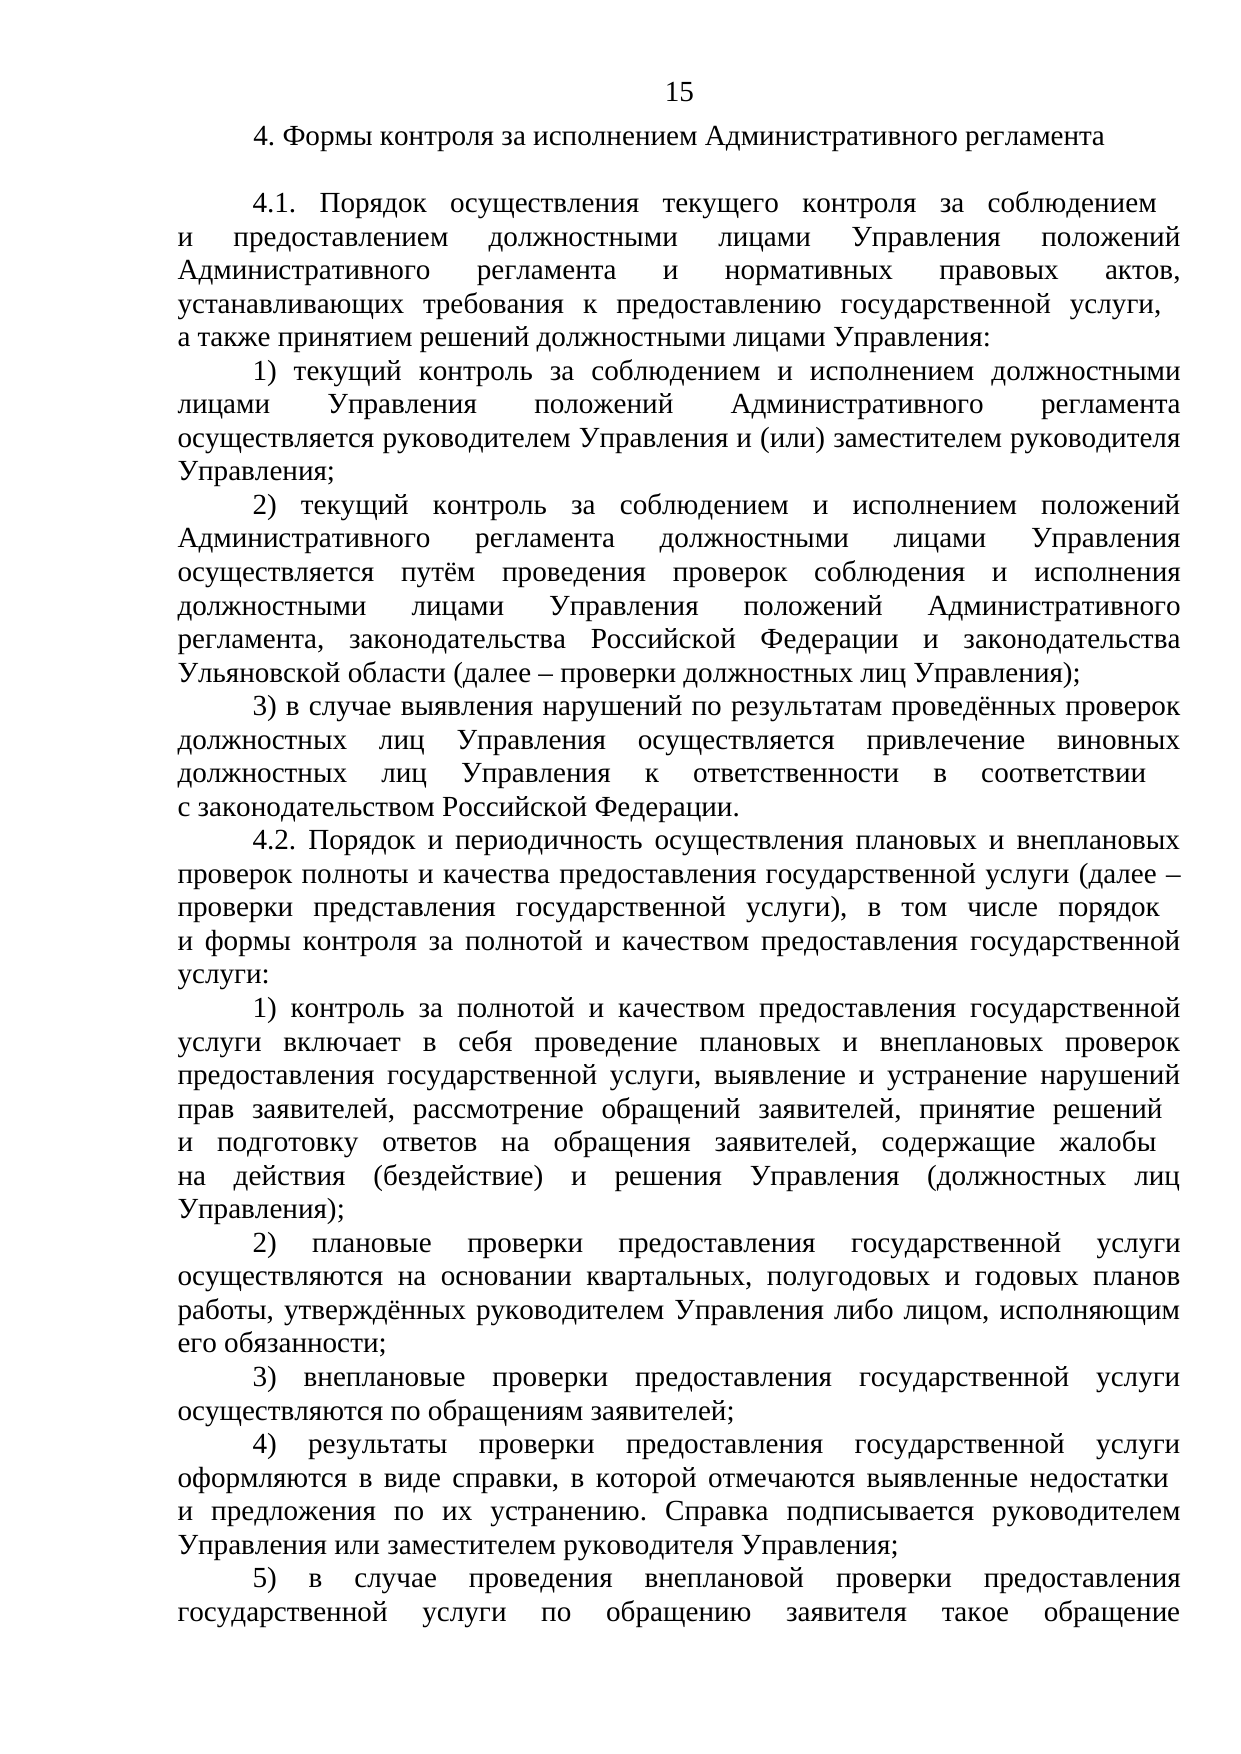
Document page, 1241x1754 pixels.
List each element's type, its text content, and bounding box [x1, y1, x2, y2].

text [177, 1560, 1181, 1627]
text 2) текущий контроль за соблюдением и исполнением положений Административного регламента должностными лицами Управления осуществляется путём проведения проверок соблюдения и исполнения должностными лицами Управления положений Административного регламента, законодательства Российской Федерации и законодательства Ульяновской области (далее – проверки должностных лиц Управления); [177, 487, 1181, 688]
text 2) плановые проверки предоставления государственной услуги осуществляются на основании квартальных, полугодовых и годовых планов работы, утверждённых руководителем Управления либо лицом, исполняющим его обязанности; [177, 1225, 1181, 1359]
text 3) в случае выявления нарушений по результатам проведённых проверок должностных лиц Управления осуществляется привлечение виновных должностных лиц Управления к ответственности в соответствии с законодательством Российской Федерации. [177, 688, 1181, 822]
text 1) текущий контроль за соблюдением и исполнением должностными лицами Управления положений Административного регламента осуществляется руководителем Управления и (или) заместителем руководителя Управления; [177, 353, 1181, 487]
text 3) внеплановые проверки предоставления государственной услуги осуществляются по обращениям заявителей; [177, 1359, 1181, 1426]
text 4.2. Порядок и периодичность осуществления плановых и внеплановых проверок полноты и качества предоставления государственной услуги (далее – проверки представления государственной услуги), в том числе порядок и формы контроля за полнотой и качеством предоставления государственной услуги: [177, 822, 1181, 990]
text 4.1. Порядок осуществления текущего контроля за соблюдением и предоставлением должностными лицами Управления положений Административного регламента и нормативных правовых актов, устанавливающих требования к предоставлению государственной услуги, а также принятием решений должностными лицами Управления: [177, 185, 1181, 353]
text 1) контроль за полнотой и качеством предоставления государственной услуги включает в себя проведение плановых и внеплановых проверок предоставления государственной услуги, выявление и устранение нарушений прав заявителей, рассмотрение обращений заявителей, принятие решений и подготовку ответов на обращения заявителей, содержащие жалобы на действия (бездействие) и решения Управления (должностных лиц Управления); [177, 990, 1181, 1225]
text 4) результаты проверки предоставления государственной услуги оформляются в виде справки, в которой отмечаются выявленные недостатки и предложения по их устранению. Справка подписывается руководителем Управления или заместителем руководителя Управления; [177, 1426, 1181, 1560]
text 4. Формы контроля за исполнением Административного регламента [177, 118, 1181, 152]
